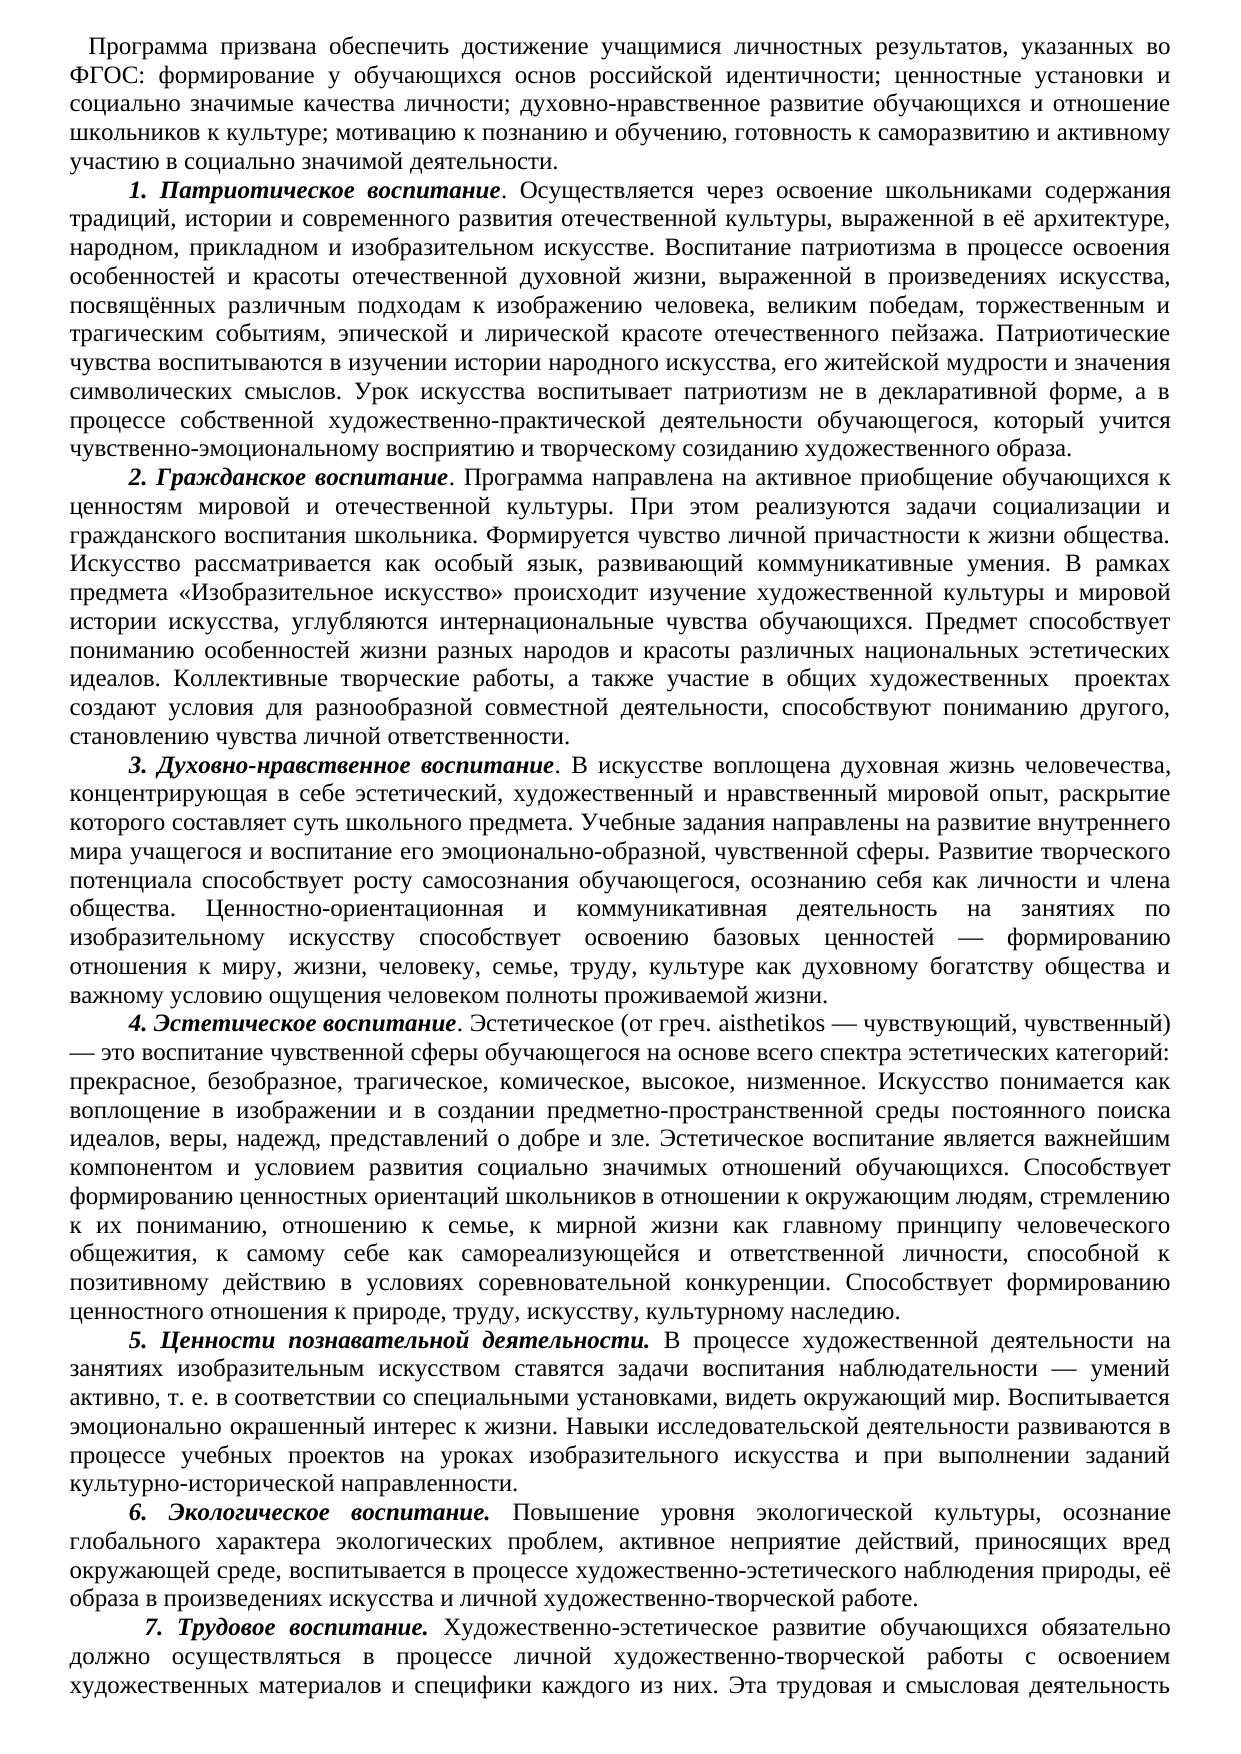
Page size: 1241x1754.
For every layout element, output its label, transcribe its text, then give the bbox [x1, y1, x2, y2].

text 2. Гражданское воспитание. Программа направлена на активное приобщение обучающихся к ценностям мировой и отечественной культуры. При этом реализуются задачи социализации и гражданского воспитания школьника. Формируется чувство личной причастности к жизни общества. Искусство рассматривается как особый язык, развивающий коммуникативные умения. В рамках предмета «Изобразительное искусство» происходит изучение художественной культуры и мировой истории искусства, углубляются интернациональные чувства обучающихся. Предмет способствует пониманию особенностей жизни разных народов и красоты различных национальных эстетических идеалов. Коллективные творческие работы, а также участие в общих художественных проектах создают условия для разнообразной совместной деятельности, способствуют пониманию другого, становлению чувства личной ответственности. [69, 462, 1171, 750]
text Программа призвана обеспечить достижение учащимися личностных результатов, указанных во ФГОС: формирование у обучающихся основ российской идентичности; ценностные установки и социально значимые качества личности; духовно-нравственное развитие обучающихся и отношение школьников к культуре; мотивацию к познанию и обучению, готовность к саморазвитию и активному участию в социально значимой ​деятельности. [69, 31, 1171, 175]
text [69, 1612, 1171, 1698]
text 6. Экологическое воспитание. Повышение уровня экологической культуры, осознание глобального характера экологических проблем, активное неприятие действий, приносящих вред окружающей среде, воспитывается в процессе художественно-эстетического наблюдения природы, её образа в произведениях искусства и личной художественно-творческой работе. [69, 1497, 1171, 1612]
text 5. Ценности познавательной деятельности. В процессе художественной деятельности на занятиях изобразительным искусством ставятся задачи воспитания наблюдательности — умений активно, т. е. в соответствии со специальными установками, видеть окружающий мир. Воспитывается эмоционально окрашенный интерес к жизни. Навыки исследовательской деятельности развиваются в процессе учебных проектов на уроках изобразительного искусства и при выполнении заданий культурно-исторической направленности. [69, 1325, 1171, 1497]
text 1. Патриотическое воспитание. Осуществляется через освоение школьниками содержания традиций, истории и современного развития отечественной культуры, выраженной в её архитектуре, народном, прикладном и изобразительном искусстве. Воспитание патриотизма в процессе освоения особенностей и красоты отечественной духовной жизни, выраженной в произведениях искусства, посвящённых различным подходам к изображению человека, великим победам, торжественным и трагическим событиям, эпической и лирической красоте отечественного пейзажа. Патриотические чувства воспитываются в изучении истории народного искусства, его житейской мудрости и значения символических смыслов. Урок искусства воспитывает патриотизм не в декларативной форме, а в процессе собственной художественно-практической деятельности обучающегося, который учится чувственно-эмоциональному восприятию и творческому созиданию художественного образа. [69, 175, 1171, 462]
text 4. Эстетическое воспитание. Эстетическое (от греч. aisthetikos — чувствующий, чувственный) — это воспитание чувственной сферы обучающегося на основе всего спектра эстетических категорий: прекрасное, безобразное, трагическое, комическое, высокое, низменное. Искусство понимается как воплощение в изображении и в создании предметно-пространственной среды постоянного поиска идеалов, веры, надежд, представлений о добре и зле. Эстетическое воспитание является важнейшим компонентом и условием развития социально значимых отношений обучающихся. Способствует формированию ценностных ориентаций школьников в отношении к окружающим людям, стремлению к их пониманию, отношению к семье, к мирной жизни как главному принципу человеческого общежития, к самому себе как самореализующейся и ответственной личности, способной к позитивному действию в условиях соревновательной конкуренции. Способствует формированию ценностного отношения к природе, труду, искусству, культурному наследию. [69, 1008, 1171, 1325]
text 3. Духовно-нравственное воспитание. В искусстве воплощена духовная жизнь человечества, концентрирующая в себе эстетический, художественный и нравственный мировой опыт, раскрытие которого составляет суть школьного предмета. Учебные задания направлены на развитие внутреннего мира учащегося и воспитание его эмоционально-образной, чувственной сферы. Развитие творческого потенциала способствует росту самосознания обучающегося, осознанию себя как личности и члена общества. Ценностно-ориентационная и коммуникативная деятельность на занятиях по изобразительному искусству способствует освоению базовых ценностей — формированию отношения к миру, жизни, человеку, семье, труду, культуре как духовному богатству общества и важному условию ощущения человеком полноты проживаемой жизни. [69, 750, 1171, 1008]
